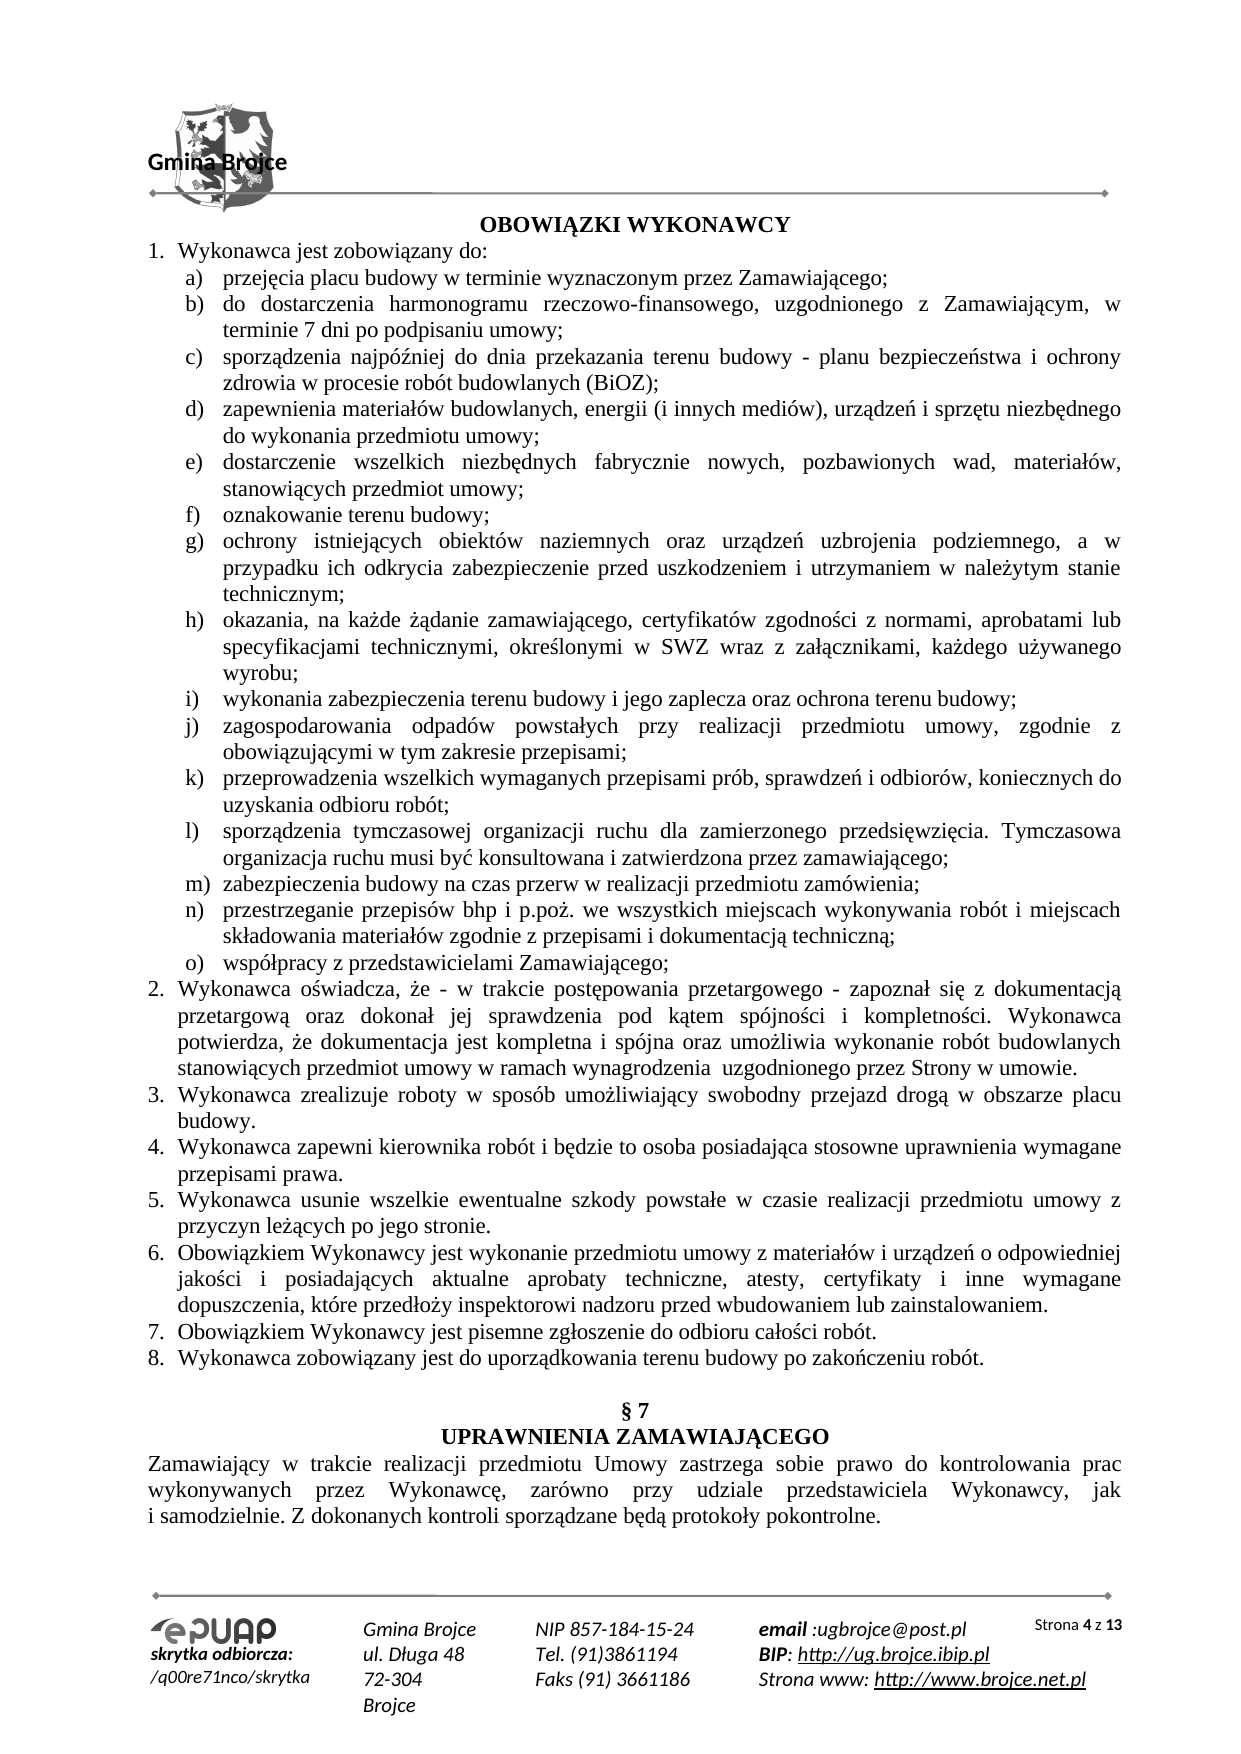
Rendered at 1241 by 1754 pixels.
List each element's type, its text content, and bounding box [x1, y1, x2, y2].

list Wykonawca jest zobowiązany do: [148, 237, 1122, 264]
list Wykonawca usunie wszelkie ewentualne szkody powstałe w czasie realizacji przedmiotu umowy z przyczyn leżących po jego stronie. [148, 1186, 1122, 1239]
text Zamawiający w trakcie realizacji przedmiotu Umowy zastrzega sobie prawo do kontrolowania prac wykonywanych przez Wykonawcę, zarówno przy udziale przedstawiciela Wykonawcy, jak i samodzielnie. Z dokonanych kontroli sporządzane będą protokoły pokontrolne. [148, 1450, 1122, 1529]
list sporządzenia tymczasowej organizacji ruchu dla zamierzonego przedsięwzięcia. Tymczasowa organizacja ruchu musi być konsultowana i zatwierdzona przez zamawiającego; [185, 817, 1122, 870]
list Wykonawca zapewni kierownika robót i będzie to osoba posiadająca stosowne uprawnienia wymagane przepisami prawa. [148, 1133, 1122, 1186]
list sporządzenia najpóźniej do dnia przekazania terenu budowy - planu bezpieczeństwa i ochrony zdrowia w procesie robót budowlanych (BiOZ); [185, 343, 1122, 396]
list okazania, na każde żądanie zamawiającego, certyfikatów zgodności z normami, aprobatami lub specyfikacjami technicznymi, określonymi w SWZ wraz z załącznikami, każdego używanego wyrobu; [185, 606, 1122, 685]
text OBOWIĄZKI WYKONAWCY [148, 211, 1122, 237]
list zabezpieczenia budowy na czas przerw w realizacji przedmiotu zamówienia; [185, 870, 1122, 896]
list zagospodarowania odpadów powstałych przy realizacji przedmiotu umowy, zgodnie z obowiązującymi w tym zakresie przepisami; [185, 712, 1122, 764]
list przestrzeganie przepisów bhp i p.poż. we wszystkich miejscach wykonywania robót i miejscach składowania materiałów zgodnie z przepisami i dokumentacją techniczną; [185, 896, 1122, 949]
list współpracy z przedstawicielami Zamawiającego; [185, 949, 1122, 975]
list zapewnienia materiałów budowlanych, energii (i innych mediów), urządzeń i sprzętu niezbędnego do wykonania przedmiotu umowy; [185, 396, 1122, 448]
text § 7 [148, 1397, 1122, 1423]
list Obowiązkiem Wykonawcy jest wykonanie przedmiotu umowy z materiałów i urządzeń o odpowiedniej jakości i posiadających aktualne aprobaty techniczne, atesty, certyfikaty i inne wymagane dopuszczenia, które przedłoży inspektorowi nadzoru przed wbudowaniem lub zainstalowaniem. [148, 1239, 1122, 1318]
list do dostarczenia harmonogramu rzeczowo-finansowego, uzgodnionego z Zamawiającym, w terminie 7 dni po podpisaniu umowy; [185, 290, 1122, 343]
list ochrony istniejących obiektów naziemnych oraz urządzeń uzbrojenia podziemnego, a w przypadku ich odkrycia zabezpieczenie przed uszkodzeniem i utrzymaniem w należytym stanie technicznym; [185, 527, 1122, 606]
list Wykonawca zrealizuje roboty w sposób umożliwiający swobodny przejazd drogą w obszarze placu budowy. [148, 1081, 1122, 1133]
list przeprowadzenia wszelkich wymaganych przepisami prób, sprawdzeń i odbiorów, koniecznych do uzyskania odbioru robót; [185, 764, 1122, 817]
list Wykonawca zobowiązany jest do uporządkowania terenu budowy po zakończeniu robót. [148, 1344, 1122, 1371]
text UPRAWNIENIA ZAMAWIAJĄCEGO [148, 1423, 1122, 1450]
list wykonania zabezpieczenia terenu budowy i jego zaplecza oraz ochrona terenu budowy; [185, 685, 1122, 712]
list przejęcia placu budowy w terminie wyznaczonym przez Zamawiającego; [185, 264, 1122, 290]
list Wykonawca oświadcza, że - w trakcie postępowania przetargowego - zapoznał się z dokumentacją przetargową oraz dokonał jej sprawdzenia pod kątem spójności i kompletności. Wykonawca potwierdza, że dokumentacja jest kompletna i spójna oraz umożliwia wykonanie robót budowlanych stanowiących przedmiot umowy w ramach wynagrodzenia uzgodnionego przez Strony w umowie. [148, 975, 1122, 1081]
list oznakowanie terenu budowy; [185, 501, 1122, 527]
list dostarczenie wszelkich niezbędnych fabrycznie nowych, pozbawionych wad, materiałów, stanowiących przedmiot umowy; [185, 448, 1122, 501]
list Obowiązkiem Wykonawcy jest pisemne zgłoszenie do odbioru całości robót. [148, 1318, 1122, 1344]
